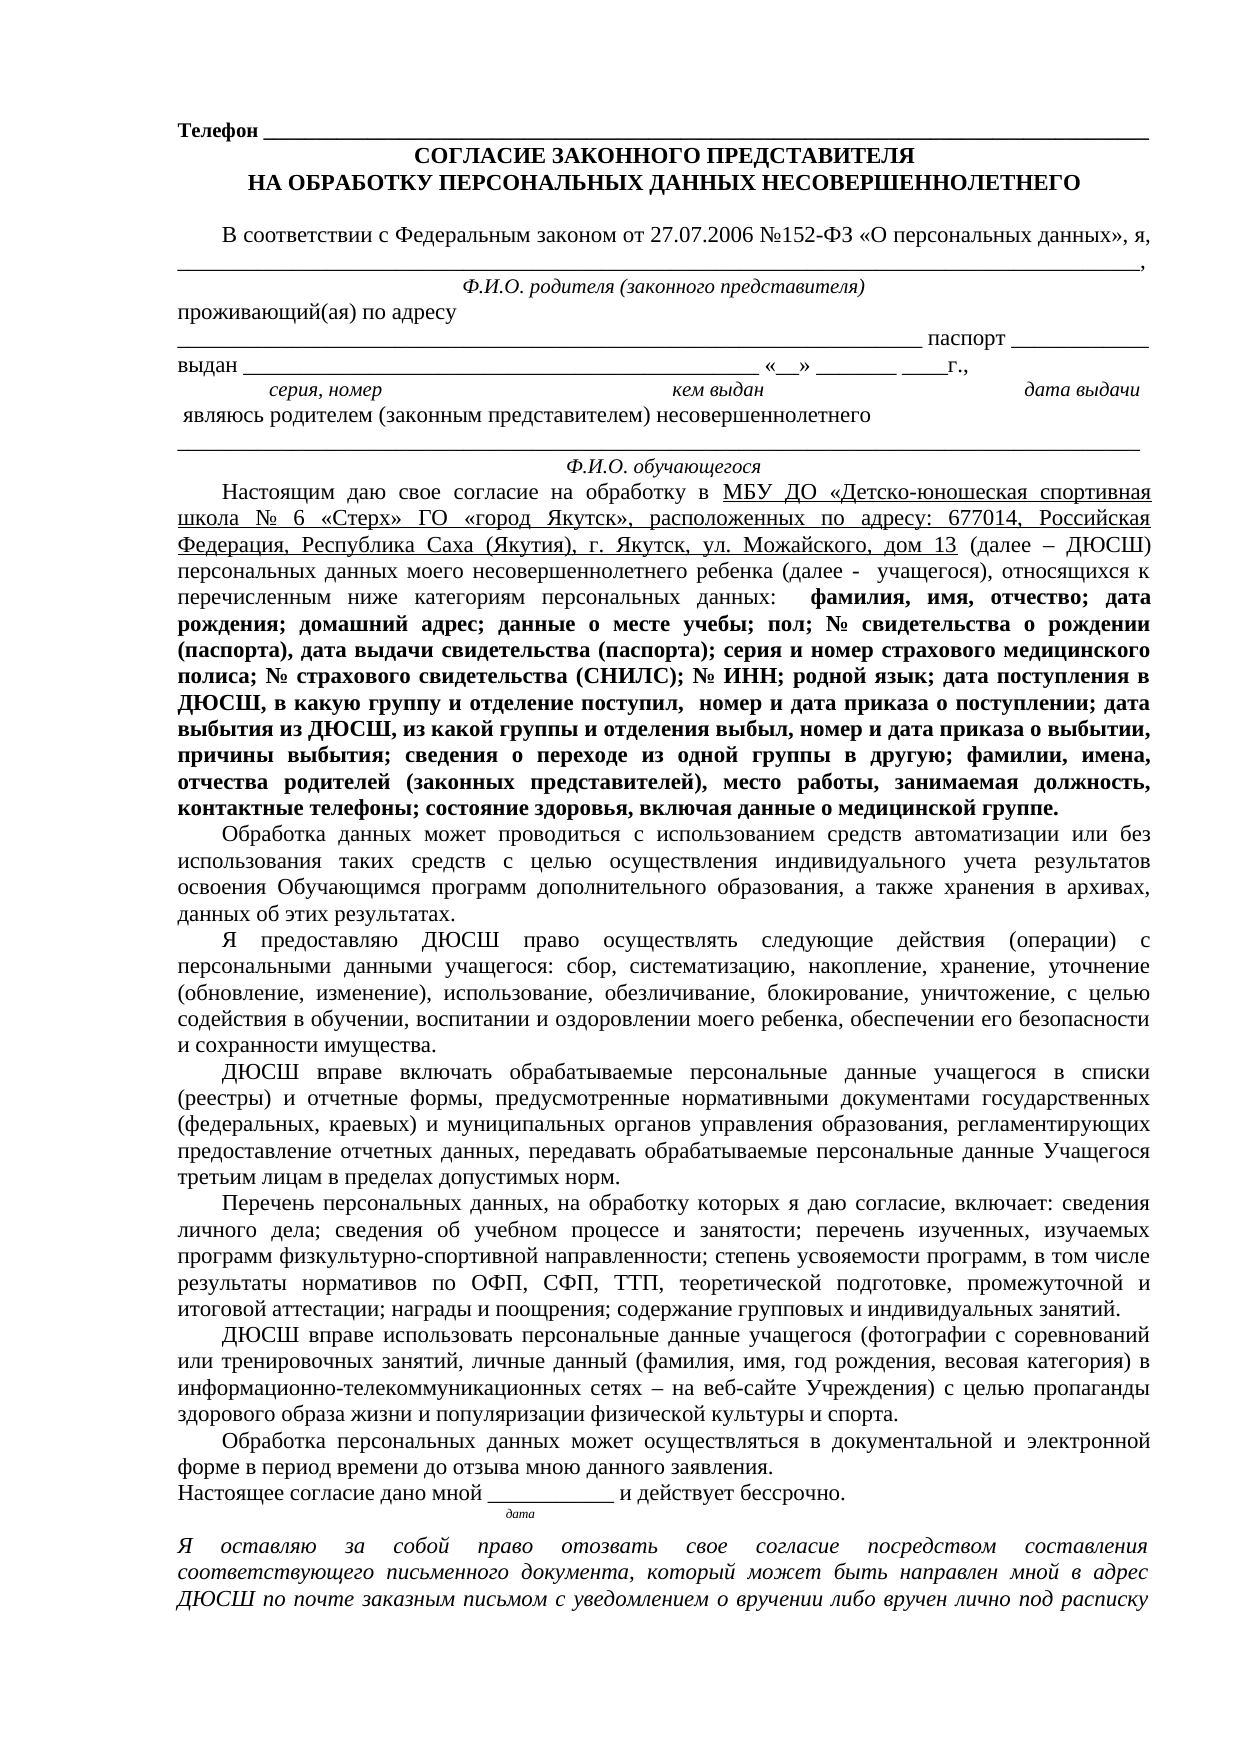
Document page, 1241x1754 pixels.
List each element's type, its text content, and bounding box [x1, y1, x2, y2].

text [177, 1532, 1152, 1611]
text Обработка данных может проводиться с использованием средств автоматизации или без использования таких средств с целью осуществления индивидуального учета результатов освоения Обучающимся программ дополнительного образования, а также хранения в архивах, данных об этих результатах. [177, 821, 1152, 926]
text ДЮСШ вправе включать обрабатываемые персональные данные учащегося в списки (реестры) и отчетные формы, предусмотренные нормативными документами государственных (федеральных, краевых) и муниципальных органов управления образования, регламентирующих предоставление отчетных данных, передавать обрабатываемые персональные данные Учащегося третьим лицам в пределах допустимых норм. [177, 1058, 1152, 1189]
text дата [177, 1506, 1152, 1532]
text В соответствии с Федеральным законом от 27.07.2006 №152-ФЗ «О персональных данных», я, ____________________________________________________________________________________, [177, 221, 1152, 274]
text ДЮСШ вправе использовать персональные данные учащегося (фотографии с соревнований или тренировочных занятий, личные данный (фамилия, имя, год рождения, весовая категория) в информационно-телекоммуникационных сетях – на веб-сайте Учреждения) с целью пропаганды здорового образа жизни и популяризации физической культуры и спорта. [177, 1321, 1152, 1427]
text Ф.И.О. обучающегося [177, 454, 1152, 478]
text СОГЛАСИЕ законного представителя [177, 142, 1152, 168]
text проживающий(ая) по адресу _________________________________________________________________ паспорт ____________ выдан _____________________________________________ «__» _______ ____г., [177, 298, 1152, 377]
text Телефон _____________________________________________________________________________________ [177, 118, 1152, 142]
text Ф.И.О. родителя (законного представителя) [177, 274, 1152, 298]
text на обработку персональных данных несовершеннолетнего [177, 168, 1152, 195]
text Обработка персональных данных может осуществляться в документальной и электронной форме в период времени до отзыва мною данного заявления. [177, 1427, 1152, 1479]
text Настоящее согласие дано мной ___________ и действует бессрочно. [177, 1479, 1152, 1506]
text серия, номер кем выдан дата выдачи [177, 377, 1152, 401]
text Я предоставляю ДЮСШ право осуществлять следующие действия (операции) с персональными данными учащегося: сбор, систематизацию, накопление, хранение, уточнение (обновление, изменение), использование, обезличивание, блокирование, уничтожение, с целью содействия в обучении, воспитании и оздоровлении моего ребенка, обеспечении его безопасности и сохранности имущества. [177, 926, 1152, 1058]
text Настоящим даю свое согласие на обработку в МБУ ДО «Детско-юношеская спортивная школа № 6 «Стерх» ГО «город Якутск», расположенных по адресу: 677014, Российская Федерация, Республика Саха (Якутия), г. Якутск, ул. Можайского, дом 13 (далее – ДЮСШ) персональных данных моего несовершеннолетнего ребенка (далее - учащегося), относящихся к перечисленным ниже категориям персональных данных: фамилия, имя, отчество; дата рождения; домашний адрес; данные о месте учебы; пол; № свидетельства о рождении (паспорта), дата выдачи свидетельства (паспорта); серия и номер страхового медицинского полиса; № страхового свидетельства (СНИЛС); № ИНН; родной язык; дата поступления в ДЮСШ, в какую группу и отделение поступил, номер и дата приказа о поступлении; дата выбытия из ДЮСШ, из какой группы и отделения выбыл, номер и дата приказа о выбытии, причины выбытия; сведения о переходе из одной группы в другую; фамилии, имена, отчества родителей (законных представителей), место работы, занимаемая должность, контактные телефоны; состояние здоровья, включая данные о медицинской группе. [177, 478, 1152, 821]
text Перечень персональных данных, на обработку которых я даю согласие, включает: сведения личного дела; сведения об учебном процессе и занятости; перечень изученных, изучаемых программ физкультурно-спортивной направленности; степень усвояемости программ, в том числе результаты нормативов по ОФП, СФП, ТТП, теоретической подготовке, промежуточной и итоговой аттестации; награды и поощрения; содержание групповых и индивидуальных занятий. [177, 1189, 1152, 1321]
text являюсь родителем (законным представителем) несовершеннолетнего ____________________________________________________________________________________ [177, 401, 1152, 454]
